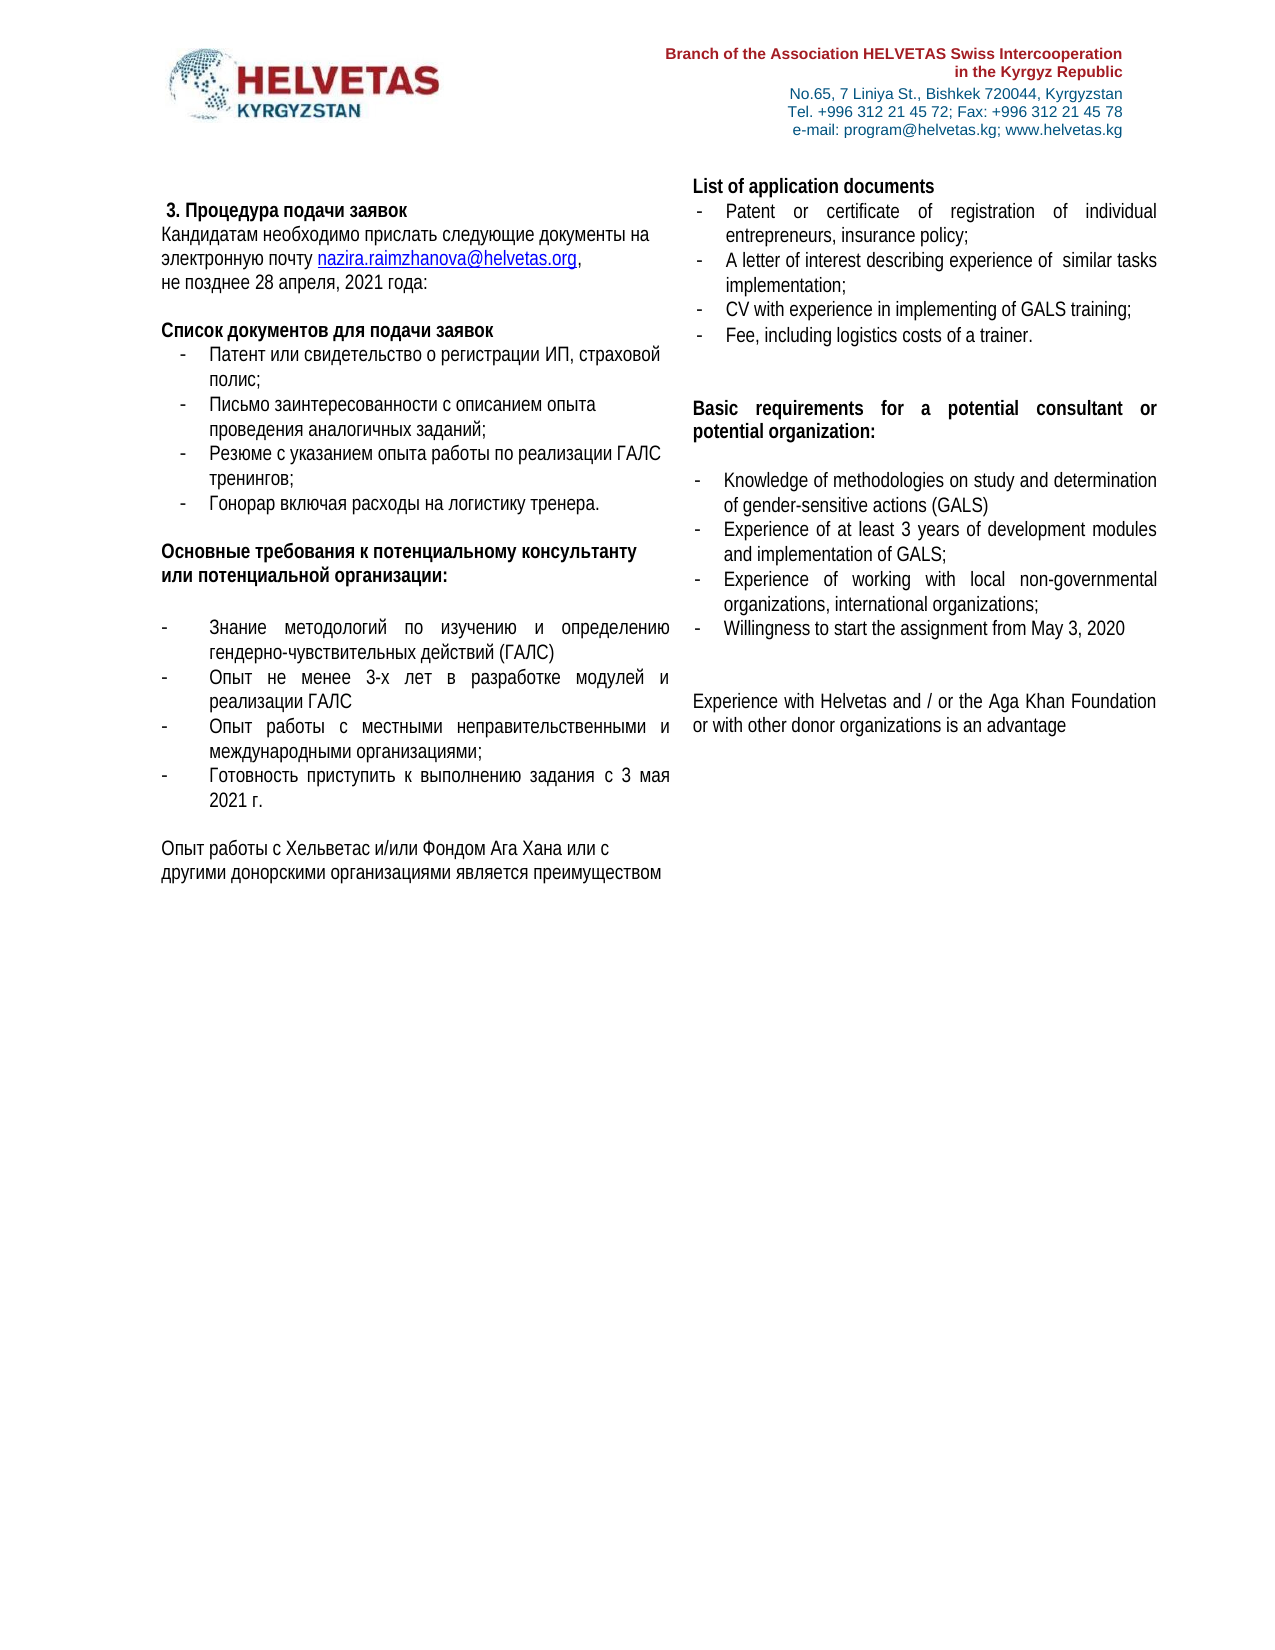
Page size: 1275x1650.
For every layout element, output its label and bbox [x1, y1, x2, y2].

picture [164, 48, 444, 123]
table_header [150, 150, 681, 956]
table_header [681, 150, 1169, 956]
